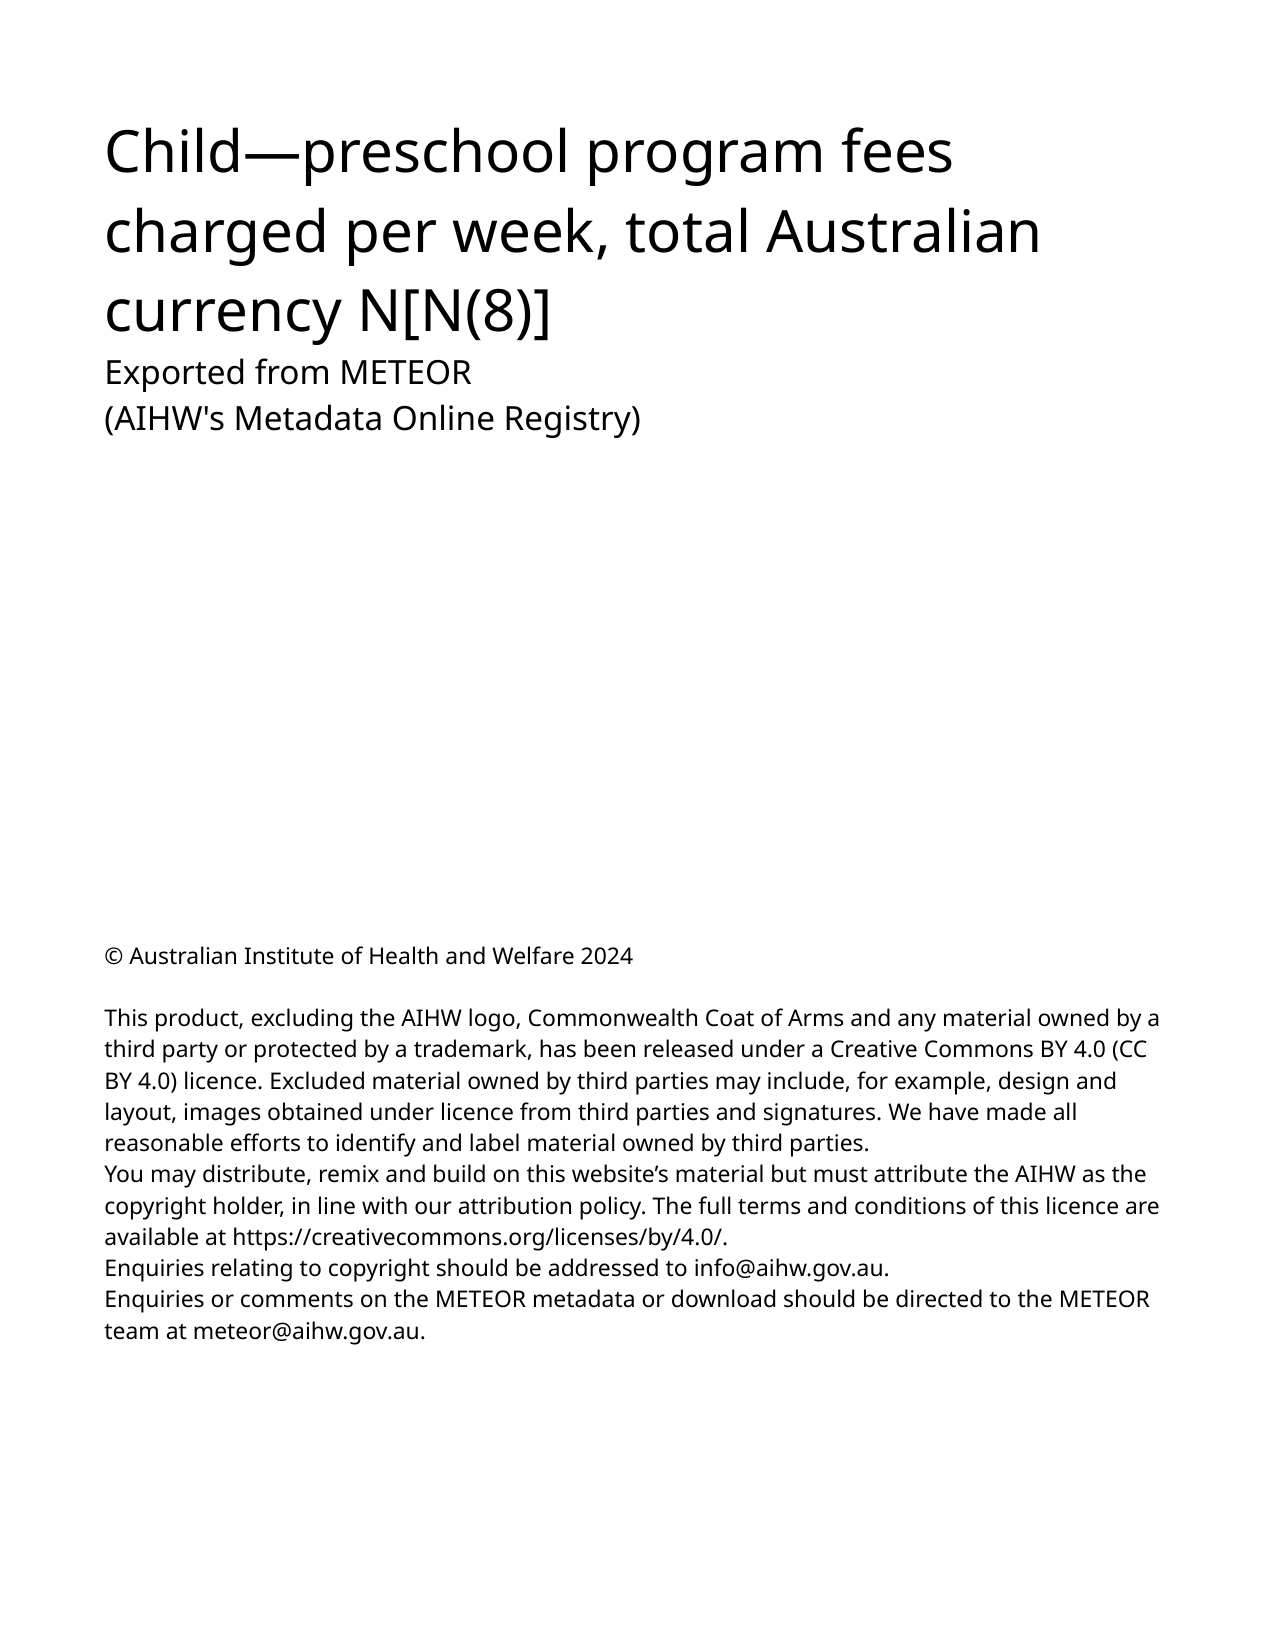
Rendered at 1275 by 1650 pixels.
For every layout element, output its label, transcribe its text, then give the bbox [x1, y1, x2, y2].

title Child—preschool program fees charged per week, total Australian currency N[N(8)] [104, 110, 1171, 349]
subtitle (AIHW's Metadata Online Registry) [104, 394, 1171, 440]
text Enquiries or comments on the METEOR metadata or download should be directed to the METEOR team at meteor@aihw.gov.au. [104, 1283, 1171, 1346]
subtitle Exported from METEOR [104, 349, 1171, 394]
text You may distribute, remix and build on this website’s material but must attribute the AIHW as the copyright holder, in line with our attribution policy. The full terms and conditions of this licence are available at https://creativecommons.org/licenses/by/4.0/. [104, 1158, 1171, 1252]
text This product, excluding the AIHW logo, Commonwealth Coat of Arms and any material owned by a third party or protected by a trademark, has been released under a Creative Commons BY 4.0 (CC BY 4.0) licence. Excluded material owned by third parties may include, for example, design and layout, images obtained under licence from third parties and signatures. We have made all reasonable efforts to identify and label material owned by third parties. [104, 1002, 1171, 1158]
text © Australian Institute of Health and Welfare 2024 [104, 940, 1171, 971]
text Enquiries relating to copyright should be addressed to info@aihw.gov.au. [104, 1252, 1171, 1283]
